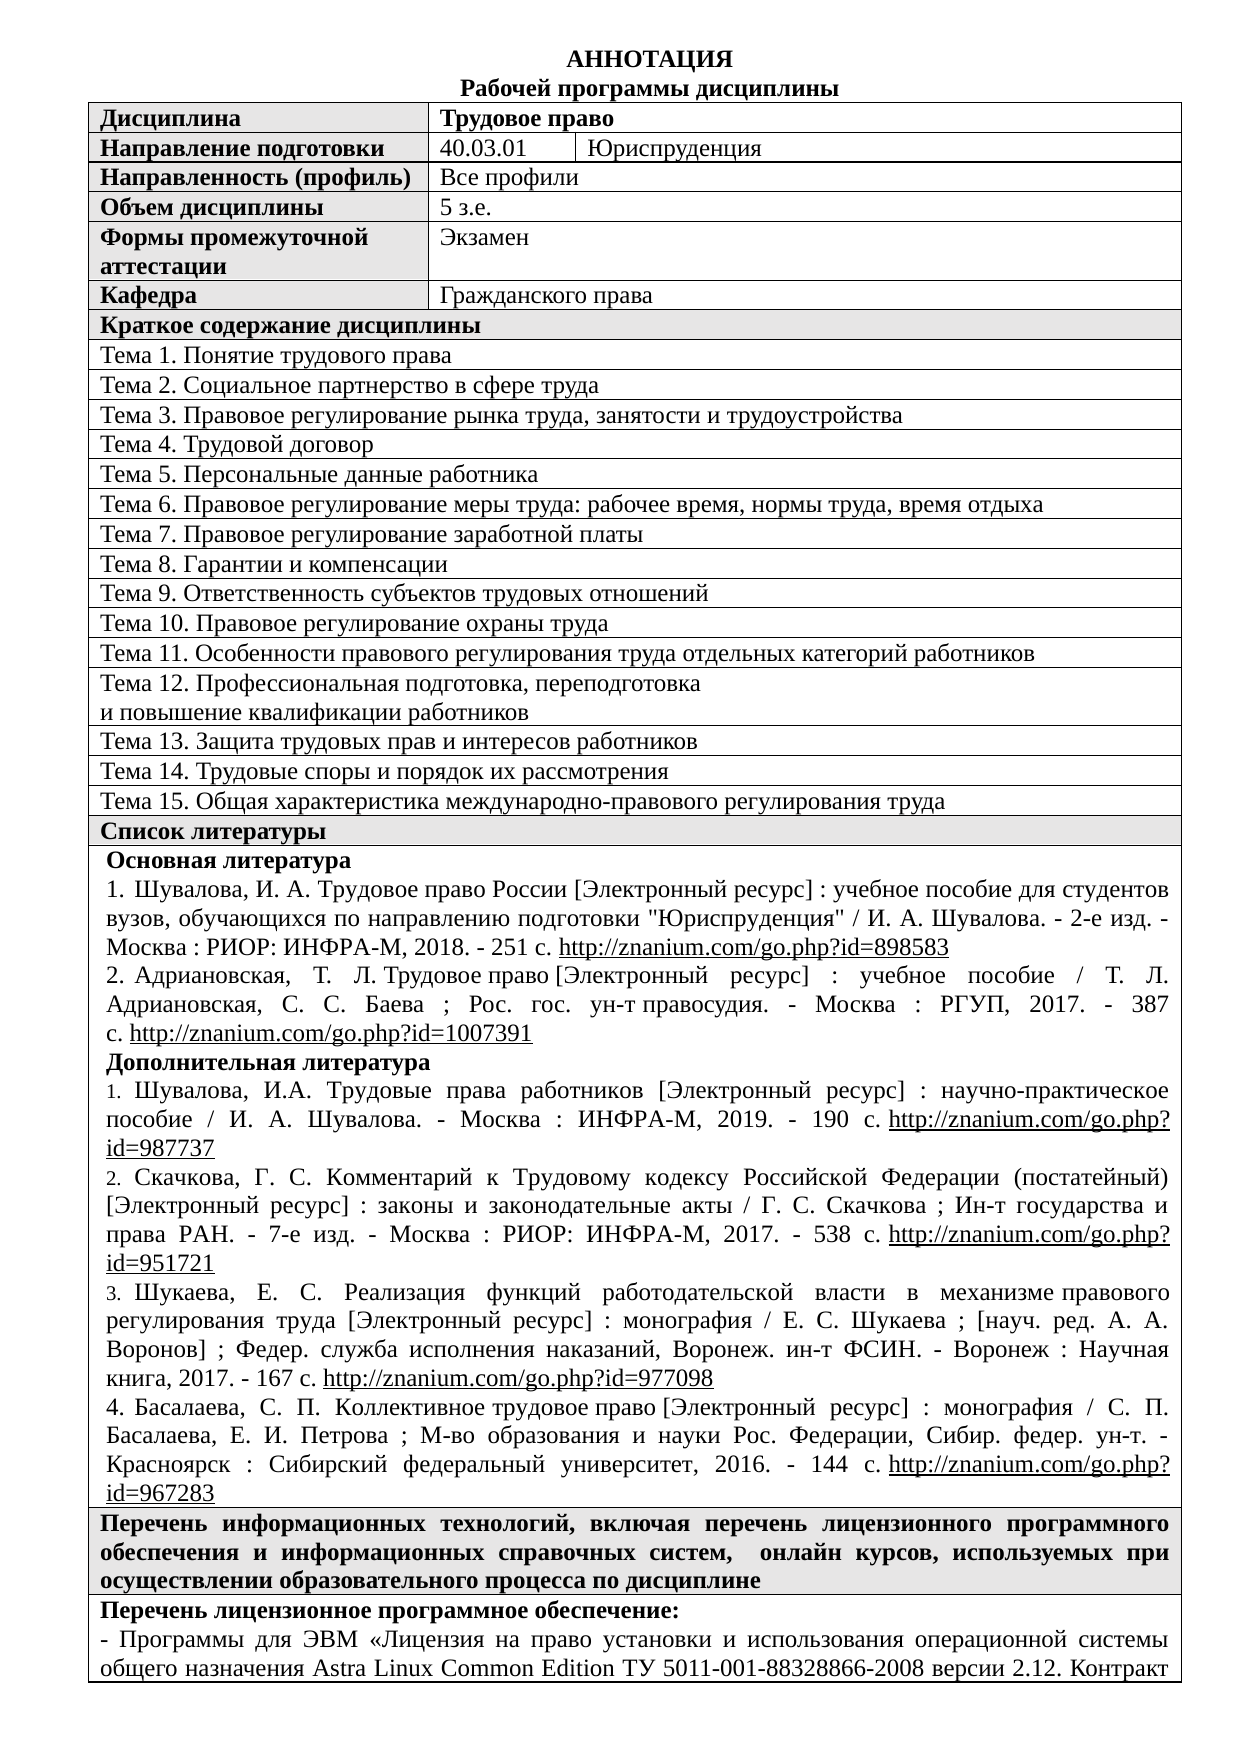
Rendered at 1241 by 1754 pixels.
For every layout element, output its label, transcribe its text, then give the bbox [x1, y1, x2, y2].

text АННОТАЦИЯ [118, 44, 1181, 73]
table_cell Тема 5. Персональные данные работника [89, 459, 1181, 488]
table_cell Основная литература Шувалова, И. А. Трудовое право России [Электронный ресурс] : учебное пособие для студентов вузов, обучающихся по направлению подготовки "Юриспруденция" / И. А. Шувалова. - 2-е изд. - Москва : РИОР: ИНФРА-М, 2018. - 251 с. http://znanium.com/go.php?id=898583 Адриановская, Т. Л. Трудовое право [Электронный ресурс] : учебное пособие / Т. Л. Адриановская, С. С. Баева ; Рос. гос. ун-т правосудия. - Москва : РГУП, 2017. - 387 с. http://znanium.com/go.php?id=1007391 Дополнительная литература Шувалова, И.А. Трудовые права работников [Электронный ресурс] : научно-практическое пособие / И. А. Шувалова. - Москва : ИНФРА-М, 2019. - 190 с. http://znanium.com/go.php?id=987737 Скачкова, Г. С. Комментарий к Трудовому кодексу Российской Федерации (постатейный) [Электронный ресурс] : законы и законодательные акты / Г. С. Скачкова ; Ин-т государства и права РАН. - 7-е изд. - Москва : РИОР: ИНФРА-М, 2017. - 538 с. http://znanium.com/go.php?id=951721 Шукаева, Е. С. Реализация функций работодательской власти в механизме правового регулирования труда [Электронный ресурс] : монография / Е. С. Шукаева ; [науч. ред. А. А. Воронов] ; Федер. служба исполнения наказаний, Воронеж. ин-т ФСИН. - Воронеж : Научная книга, 2017. - 167 с. http://znanium.com/go.php?id=977098 Басалаева, С. П. Коллективное трудовое право [Электронный ресурс] : монография / С. П. Басалаева, Е. И. Петрова ; М-во образования и науки Рос. Федерации, Сибир. федер. ун-т. - Красноярск : Сибирский федеральный университет, 2016. - 144 с. http://znanium.com/go.php?id=967283 [89, 846, 1181, 1507]
table_cell Тема 2. Социальное партнерство в сфере труда [89, 370, 1181, 399]
table_header Трудовое право [429, 103, 1181, 132]
table_cell Все профили [429, 163, 1181, 191]
table_cell 40.03.01 [429, 133, 575, 161]
table_cell 5 з.е. [429, 192, 1181, 221]
table_cell Тема 1. Понятие трудового права [89, 340, 1181, 369]
table_cell Тема 12. Профессиональная подготовка, переподготовка и повышение квалификации работников [89, 668, 1181, 725]
table_cell Направленность (профиль) [89, 163, 428, 191]
table_cell Направление подготовки [89, 133, 428, 161]
table_cell Тема 11. Особенности правового регулирования труда отдельных категорий работников [89, 638, 1181, 667]
table_cell Краткое содержание дисциплины [89, 310, 1181, 339]
table_cell Юриспруденция [576, 133, 1181, 161]
table_cell Кафедра [89, 281, 428, 309]
table_cell Тема 3. Правовое регулирование рынка труда, занятости и трудоустройства [89, 400, 1181, 428]
table_cell Тема 15. Общая характеристика международно-правового регулирования труда [89, 786, 1181, 815]
table_cell Экзамен [429, 222, 1181, 279]
table_cell Объем дисциплины [89, 192, 428, 221]
table_cell Гражданского права [429, 281, 1181, 309]
table_cell Тема 7. Правовое регулирование заработной платы [89, 519, 1181, 548]
table_cell Тема 14. Трудовые споры и порядок их рассмотрения [89, 756, 1181, 785]
table_cell Перечень информационных технологий, включая перечень лицензионного программного обеспечения и информационных справочных систем, онлайн курсов, используемых при осуществлении образовательного процесса по дисциплине [89, 1508, 1181, 1594]
table_cell Тема 8. Гарантии и компенсации [89, 549, 1181, 577]
table_cell Тема 6. Правовое регулирование меры труда: рабочее время, нормы труда, время отдыха [89, 489, 1181, 518]
table_cell Формы промежуточной аттестации [89, 222, 428, 279]
table_cell Тема 13. Защита трудовых прав и интересов работников [89, 726, 1181, 755]
text Рабочей программы дисциплины [118, 73, 1181, 102]
table_cell Список литературы [89, 816, 1181, 844]
table_cell Тема 9. Ответственность субъектов трудовых отношений [89, 579, 1181, 607]
table_header Дисциплина [89, 103, 428, 132]
table_cell Тема 4. Трудовой договор [89, 430, 1181, 458]
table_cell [89, 1595, 1181, 1681]
table_cell Тема 10. Правовое регулирование охраны труда [89, 608, 1181, 637]
